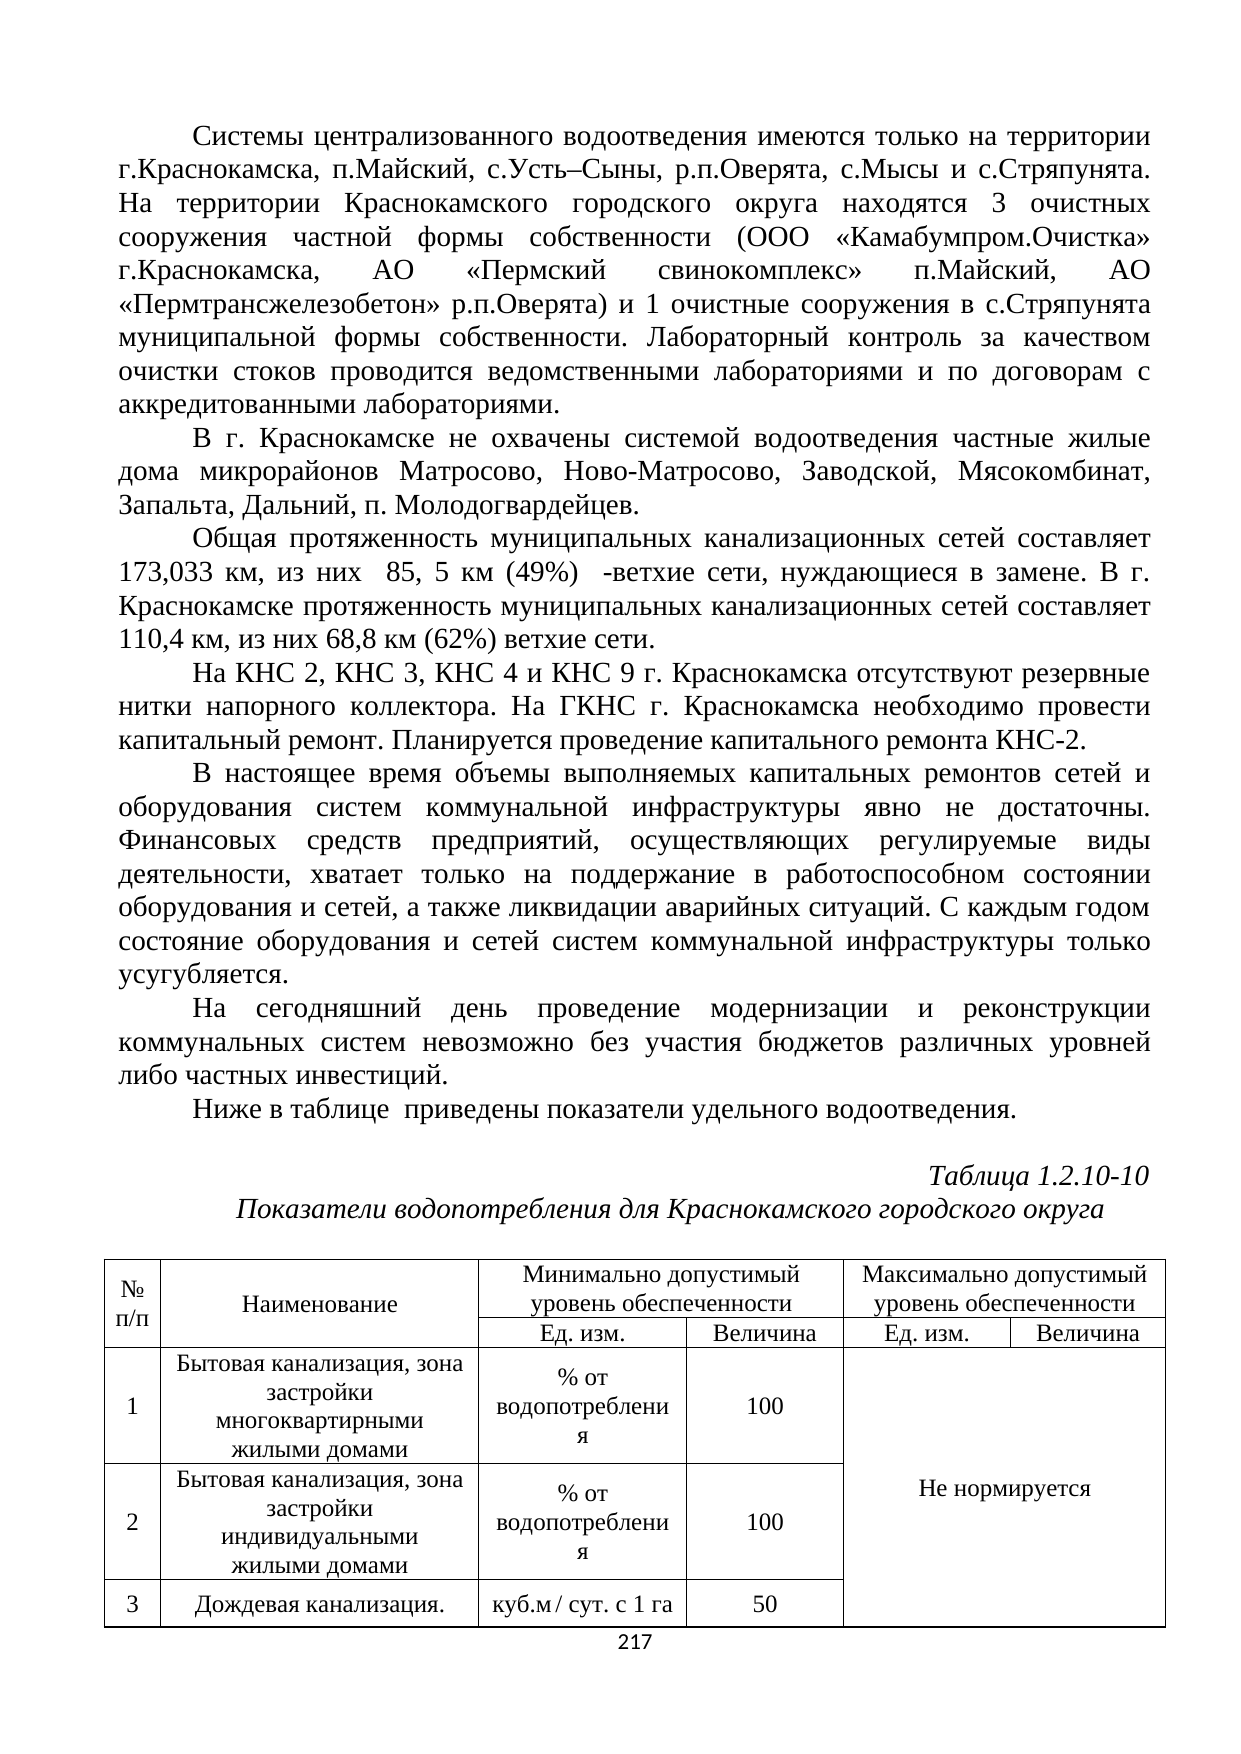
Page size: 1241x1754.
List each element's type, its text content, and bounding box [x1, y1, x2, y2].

text Показатели водопотребления для Краснокамского городского округа [118, 1191, 1152, 1225]
table_cell 1 [105, 1348, 160, 1463]
text В настоящее время объемы выполняемых капитальных ремонтов сетей и оборудования систем коммунальной инфраструктуры явно не достаточны. Финансовых средств предприятий, осуществляющих регулируемые виды деятельности, хватает только на поддержание в работоспособном состоянии оборудования и сетей, а также ликвидации аварийных ситуаций. С каждым годом состояние оборудования и сетей систем коммунальной инфраструктуры только усугубляется. [118, 755, 1152, 990]
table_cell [161, 1580, 478, 1626]
table_cell Бытовая канализация, зона застройки индивидуальными жилыми домами [161, 1464, 478, 1579]
table_cell 2 [105, 1464, 160, 1579]
text На КНС 2, КНС 3, КНС 4 и КНС 9 г. Краснокамска отсутствуют резервные нитки напорного коллектора. На ГКНС г. Краснокамска необходимо провести капитальный ремонт. Планируется проведение капитального ремонта КНС-2. [118, 655, 1152, 755]
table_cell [479, 1580, 686, 1626]
text Таблица 1.2.10-10 [118, 1158, 1152, 1191]
table_cell Бытовая канализация, зона застройки многоквартирными жилыми домами [161, 1348, 478, 1463]
table_cell % от водопотребления [479, 1464, 686, 1579]
table_cell % от водопотребления [479, 1348, 686, 1463]
table_cell Ед. изм. [479, 1318, 686, 1347]
text Системы централизованного водоотведения имеются только на территории г.Краснокамска, п.Майский, с.Усть–Сыны, р.п.Оверята, с.Мысы и с.Стряпунята. На территории Краснокамского городского округа находятся 3 очистных сооружения частной формы собственности (ООО «Камабумпром.Очистка» г.Краснокамска, АО «Пермский свинокомплекс» п.Майский, АО «Пермтрансжелезобетон» р.п.Оверята) и 1 очистные сооружения в с.Стряпунята муниципальной формы собственности. Лабораторный контроль за качеством очистки стоков проводится ведомственными лабораториями и по договорам с аккредитованными лабораториями. [118, 118, 1152, 420]
table_cell 3 [105, 1580, 160, 1626]
table_header Минимально допустимый уровень обеспеченности [479, 1260, 843, 1317]
table_header Максимально допустимый уровень обеспеченности [844, 1260, 1165, 1317]
table_cell Ед. изм. [844, 1318, 1010, 1347]
table_header № п/п [105, 1260, 160, 1347]
table_cell Не нормируется [844, 1348, 1165, 1626]
table_header Наименование [161, 1260, 478, 1347]
table_cell Величина [687, 1318, 843, 1347]
text На сегодняшний день проведение модернизации и реконструкции коммунальных систем невозможно без участия бюджетов различных уровней либо частных инвестиций. [118, 990, 1152, 1091]
table_cell 100 [687, 1464, 843, 1579]
text Общая протяженность муниципальных канализационных сетей составляет 173,033 км, из них 85, 5 км (49%) -ветхие сети, нуждающиеся в замене. В г. Краснокамске протяженность муниципальных канализационных сетей составляет 110,4 км, из них 68,8 км (62%) ветхие сети. [118, 521, 1152, 655]
text В г. Краснокамске не охвачены системой водоотведения частные жилые дома микрорайонов Матросово, Ново-Матросово, Заводской, Мясокомбинат, Запальта, Дальний, п. Молодогвардейцев. [118, 420, 1152, 521]
text Ниже в таблице приведены показатели удельного водоотведения. [118, 1091, 1152, 1124]
table_cell 50 [687, 1580, 843, 1626]
table_cell 100 [687, 1348, 843, 1463]
table_cell Величина [1011, 1318, 1165, 1347]
